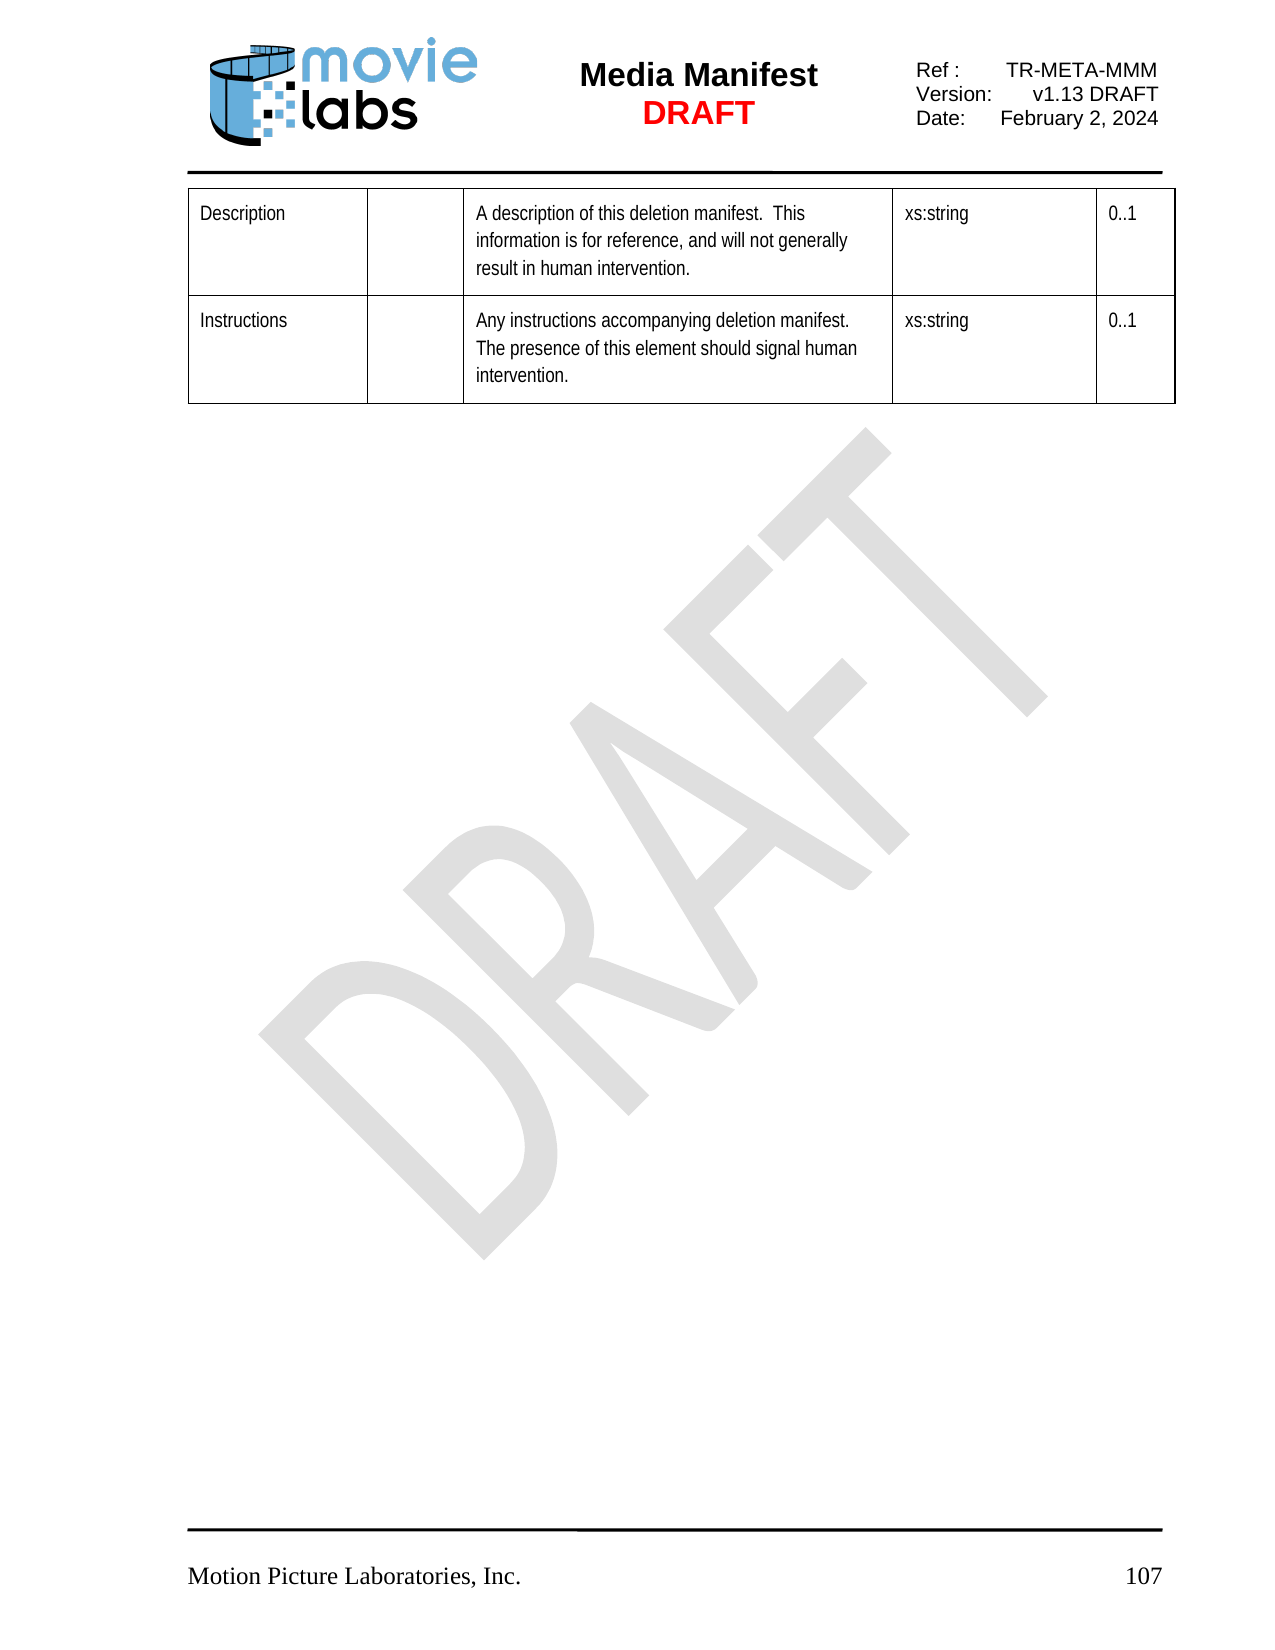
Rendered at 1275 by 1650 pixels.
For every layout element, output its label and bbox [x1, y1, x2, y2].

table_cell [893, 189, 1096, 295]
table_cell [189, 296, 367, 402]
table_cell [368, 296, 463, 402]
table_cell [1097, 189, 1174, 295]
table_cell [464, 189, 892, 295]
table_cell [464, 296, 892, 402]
picture [210, 37, 478, 146]
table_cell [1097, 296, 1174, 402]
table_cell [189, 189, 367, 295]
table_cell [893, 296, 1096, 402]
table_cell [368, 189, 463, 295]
